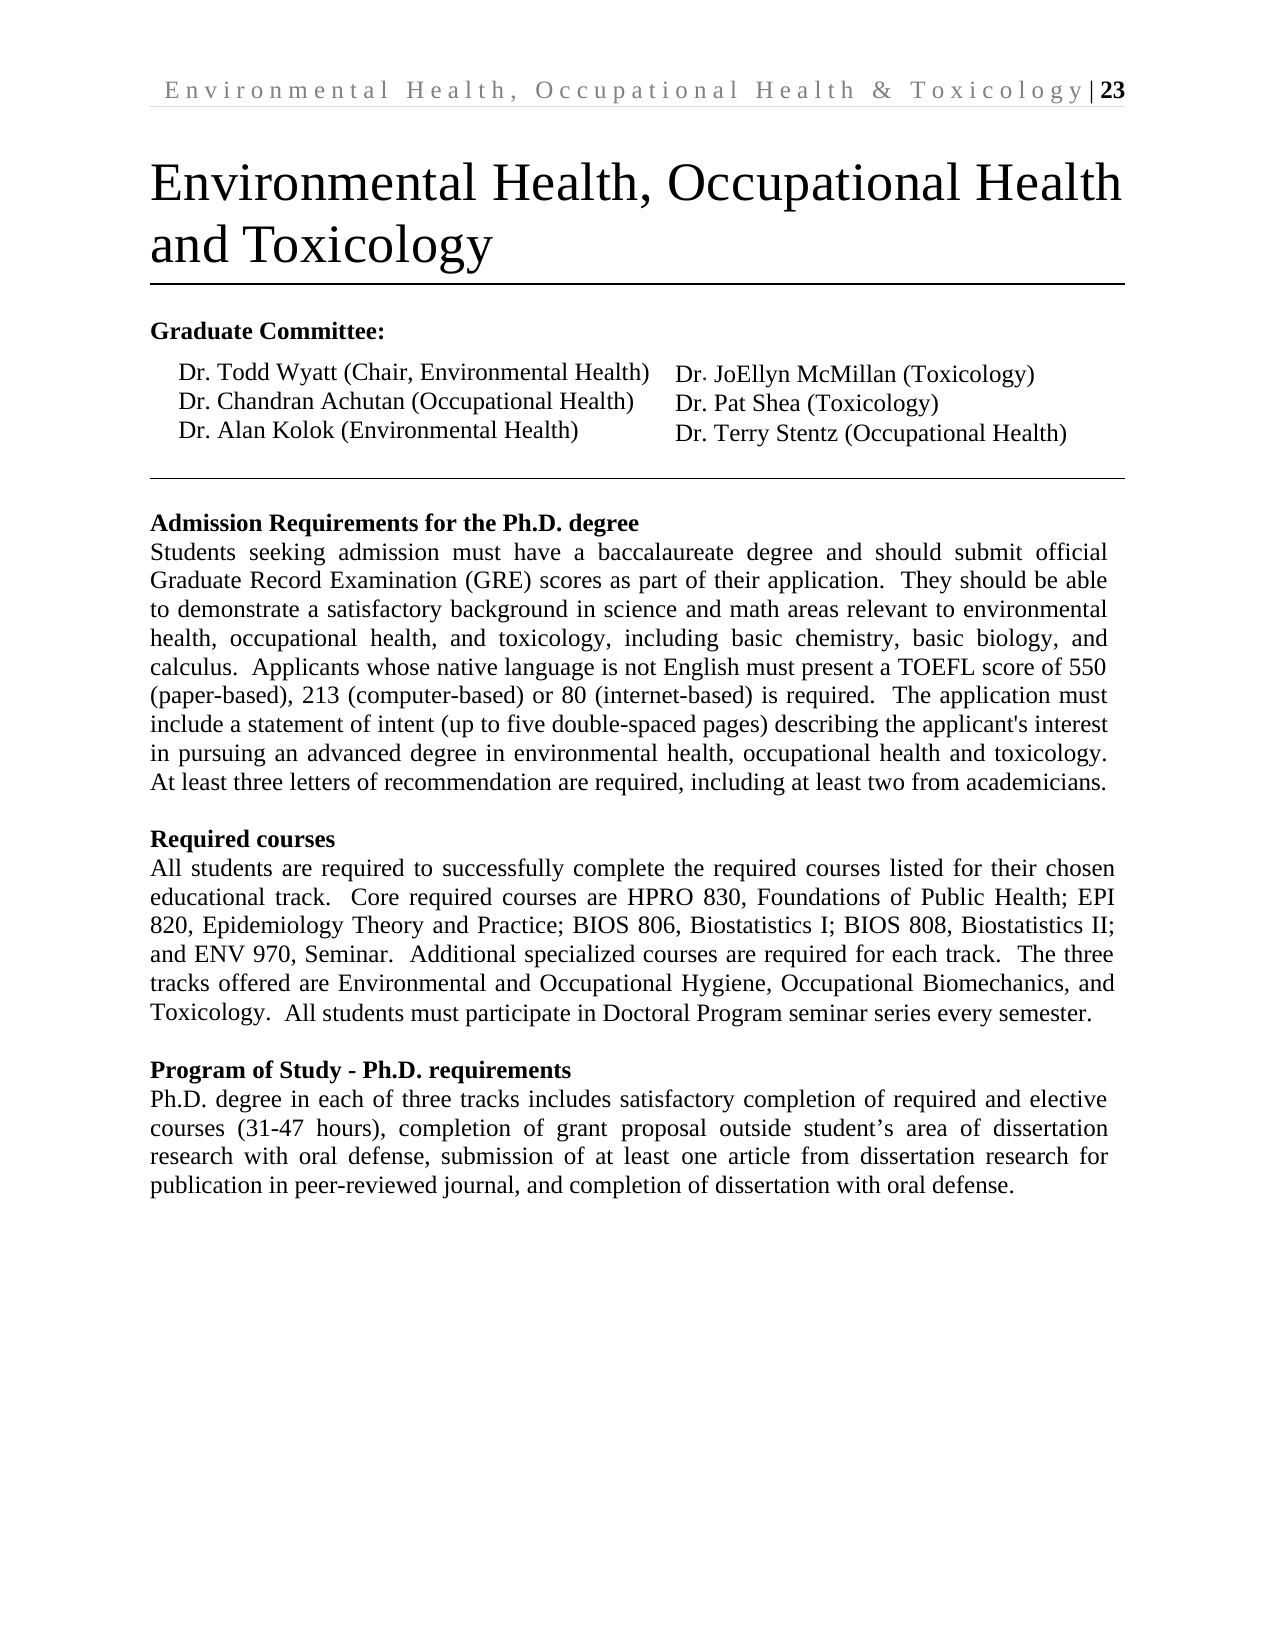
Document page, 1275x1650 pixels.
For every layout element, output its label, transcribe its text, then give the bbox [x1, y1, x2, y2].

text Dr. Pat Shea (Toxicology) [675, 387, 1127, 417]
text Dr. Alan Kolok (Environmental Health) [150, 415, 628, 444]
text Students seeking admission must have a baccalaureate degree and should submit official Graduate Record Examination (GRE) scores as part of their application. They should be able to demonstrate a satisfactory background in science and math areas relevant to environmental health, occupational health, and toxicology, including basic chemistry, basic biology, and calculus. Applicants whose native language is not English must present a TOEFL score of 550 (paper-based), 213 (computer-based) or 80 (internet-based) is required. The application must include a statement of intent (up to five double-spaced pages) describing the applicant's interest in pursuing an advanced degree in environmental health, occupational health and toxicology. At least three letters of recommendation are required, including at least two from academicians. [150, 537, 1109, 795]
text Program of Study - Ph.D. requirements [150, 1055, 1109, 1084]
text Ph.D. degree in each of three tracks includes satisfactory completion of required and elective courses (31-47 hours), completion of grant proposal outside student’s area of dissertation research with oral defense, submission of at least one article from dissertation research for publication in peer-reviewed journal, and completion of dissertation with oral defense. [150, 1084, 1109, 1199]
text Dr. Terry Stentz (Occupational Health) [675, 417, 1127, 447]
text Graduate Committee: [150, 316, 1126, 345]
text Dr. Todd Wyatt (Chair, Environmental Health) [150, 357, 628, 386]
text Dr. JoEllyn McMillan (Toxicology) [675, 357, 1127, 387]
text Admission Requirements for the Ph.D. degree [150, 508, 1109, 537]
title Environmental Health, Occupational Health and Toxicology [150, 150, 1125, 283]
text Dr. Chandran Achutan (Occupational Health) [150, 386, 628, 415]
text Required courses [150, 824, 1116, 853]
text All students are required to successfully complete the required courses listed for their chosen educational track. Core required courses are HPRO 830, Foundations of Public Health; EPI 820, Epidemiology Theory and Practice; BIOS 806, Biostatistics I; BIOS 808, Biostatistics II; and ENV 970, Seminar. Additional specialized courses are required for each track. The three tracks offered are Environmental and Occupational Hygiene, Occupational Biomechanics, and Toxicology. All students must participate in Doctoral Program seminar series every semester. [150, 853, 1116, 1026]
